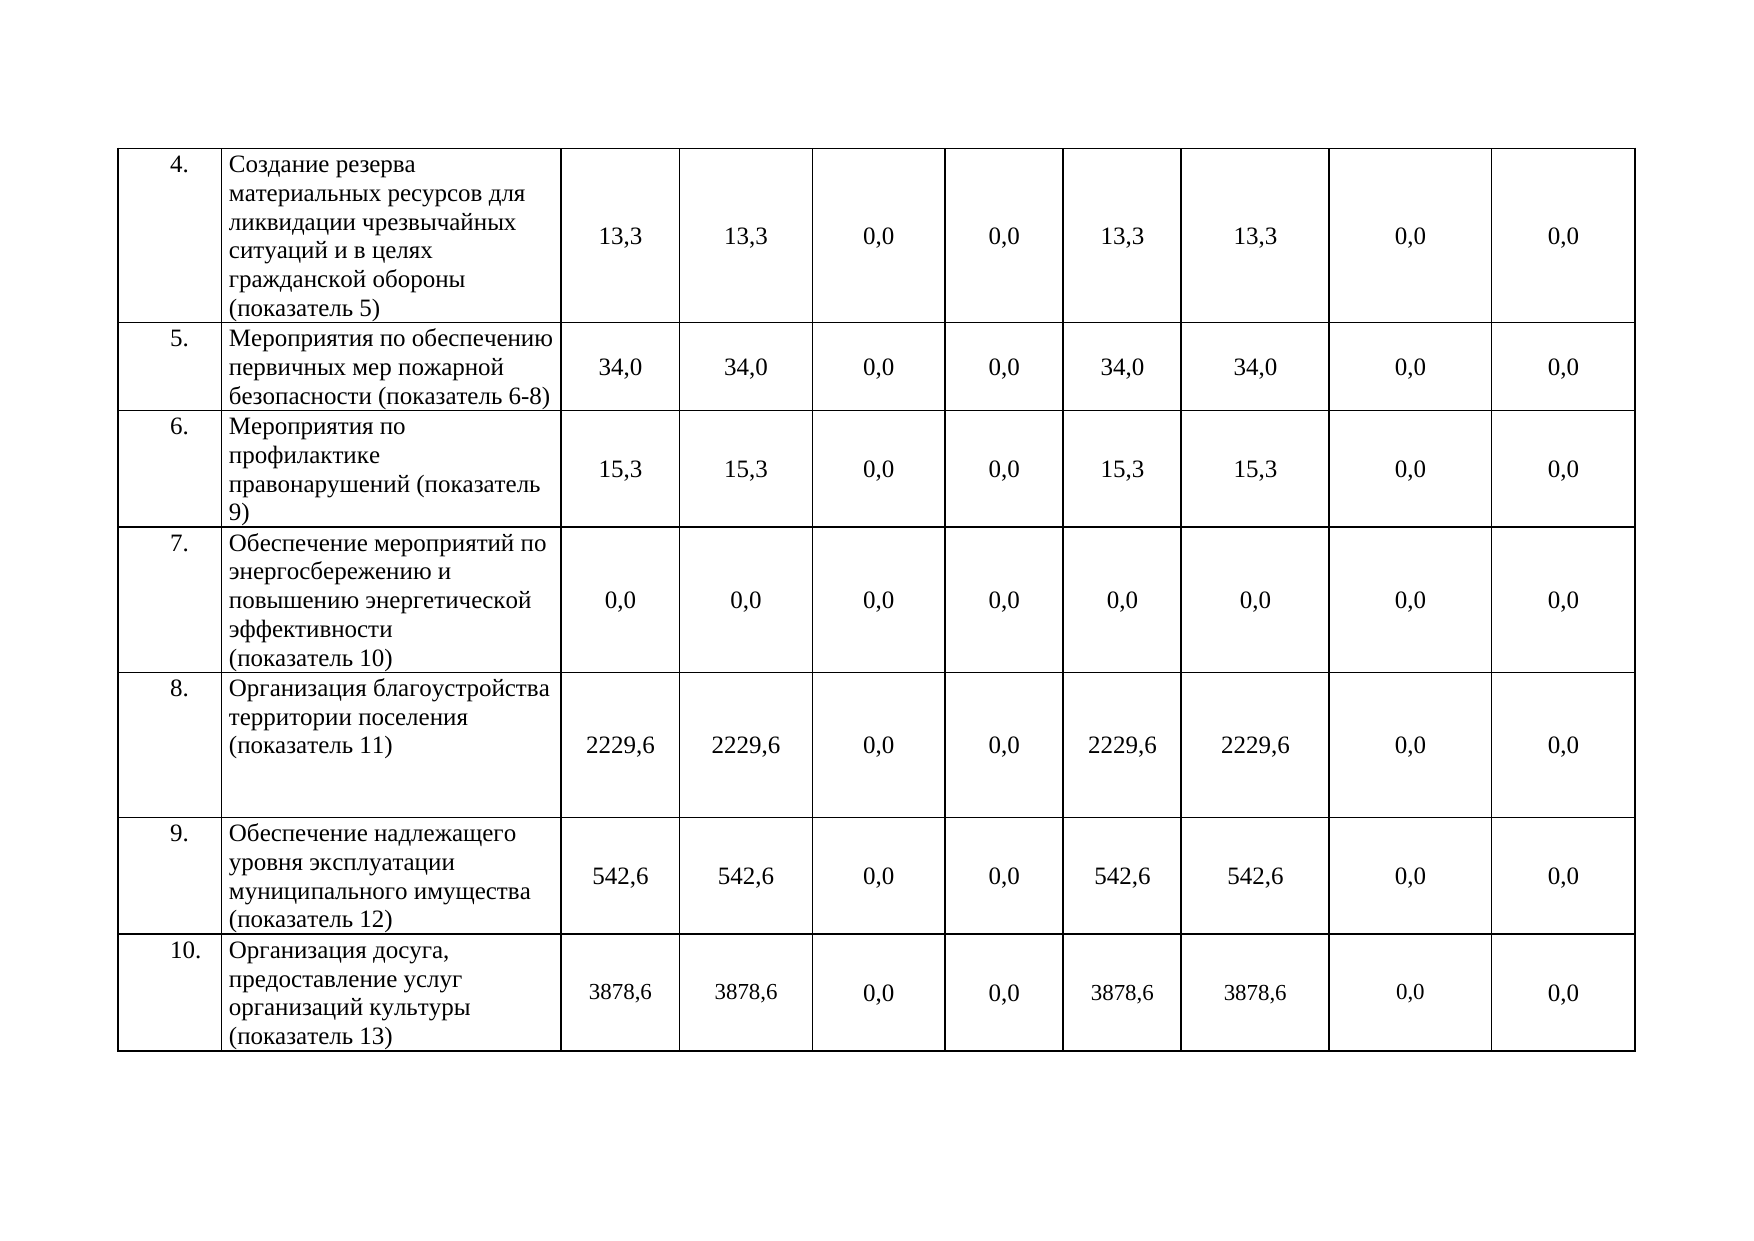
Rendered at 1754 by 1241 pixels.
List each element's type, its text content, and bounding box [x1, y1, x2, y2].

table_cell [119, 528, 221, 671]
table_cell 0,0 [1492, 411, 1634, 526]
table_cell 13,3 [562, 149, 679, 322]
table_cell [119, 935, 221, 1050]
table_cell 0,0 [1330, 149, 1491, 322]
table_cell 0,0 [1492, 935, 1634, 1050]
table_cell 13,3 [1064, 149, 1180, 322]
table_cell 0,0 [1492, 323, 1634, 409]
table_cell Мероприятия по обеспечению первичных мер пожарной безопасности (показатель 6-8) [222, 323, 560, 409]
table_cell [119, 149, 221, 322]
table_cell 34,0 [1182, 323, 1328, 409]
table_cell 13,3 [680, 149, 812, 322]
table_cell 0,0 [813, 149, 944, 322]
table_cell 0,0 [946, 818, 1062, 933]
table_cell 2229,6 [680, 673, 812, 817]
table_cell 0,0 [946, 149, 1062, 322]
table_cell 0,0 [946, 411, 1062, 526]
table_cell 0,0 [946, 323, 1062, 409]
table_cell Организация досуга, предоставление услуг организаций культуры (показатель 13) [222, 935, 560, 1050]
table_cell 34,0 [562, 323, 679, 409]
table_cell 15,3 [562, 411, 679, 526]
table_cell 0,0 [946, 673, 1062, 817]
table_cell 542,6 [680, 818, 812, 933]
table_cell 542,6 [562, 818, 679, 933]
table_cell 0,0 [813, 323, 944, 409]
table_cell 0,0 [1064, 528, 1180, 671]
table_cell 0,0 [1330, 323, 1491, 409]
table_cell 542,6 [1182, 818, 1328, 933]
table_cell 15,3 [680, 411, 812, 526]
table_cell Мероприятия по профилактике правонарушений (показатель 9) [222, 411, 560, 526]
table_cell 0,0 [1330, 818, 1491, 933]
table_cell 34,0 [1064, 323, 1180, 409]
table_cell 3878,6 [562, 935, 679, 1050]
table_cell Организация благоустройства территории поселения (показатель 11) [222, 673, 560, 817]
table_cell 0,0 [1492, 673, 1634, 817]
table_cell 2229,6 [562, 673, 679, 817]
table_cell 0,0 [1330, 673, 1491, 817]
table_cell 0,0 [946, 528, 1062, 671]
table_cell 15,3 [1182, 411, 1328, 526]
table_cell 13,3 [1182, 149, 1328, 322]
table_cell 2229,6 [1064, 673, 1180, 817]
table_cell [119, 323, 221, 409]
table_cell Обеспечение мероприятий по энергосбережению и повышению энергетической эффективности (показатель 10) [222, 528, 560, 671]
table_cell 2229,6 [1182, 673, 1328, 817]
table_cell [119, 411, 221, 526]
table_cell 0,0 [1182, 528, 1328, 671]
table_cell 3878,6 [1182, 935, 1328, 1050]
table_cell 0,0 [1492, 818, 1634, 933]
table_cell 0,0 [1492, 528, 1634, 671]
table_cell 0,0 [1330, 528, 1491, 671]
table_cell 0,0 [1330, 935, 1491, 1050]
table_cell 3878,6 [1064, 935, 1180, 1050]
table_cell 3878,6 [680, 935, 812, 1050]
table_cell 0,0 [562, 528, 679, 671]
table_cell 0,0 [1492, 149, 1634, 322]
table_cell 0,0 [813, 818, 944, 933]
table_cell 0,0 [813, 935, 944, 1050]
table_cell 0,0 [813, 673, 944, 817]
table_cell 0,0 [813, 528, 944, 671]
table_cell Создание резерва материальных ресурсов для ликвидации чрезвычайных ситуаций и в целях гражданской обороны (показатель 5) [222, 149, 560, 322]
table_cell 0,0 [813, 411, 944, 526]
table_cell Обеспечение надлежащего уровня эксплуатации муниципального имущества (показатель 12) [222, 818, 560, 933]
table_cell 542,6 [1064, 818, 1180, 933]
table_cell 0,0 [946, 935, 1062, 1050]
table_cell 0,0 [680, 528, 812, 671]
table_cell 34,0 [680, 323, 812, 409]
table_cell 0,0 [1330, 411, 1491, 526]
table_cell 15,3 [1064, 411, 1180, 526]
table_cell [119, 673, 221, 817]
table_cell [119, 818, 221, 933]
